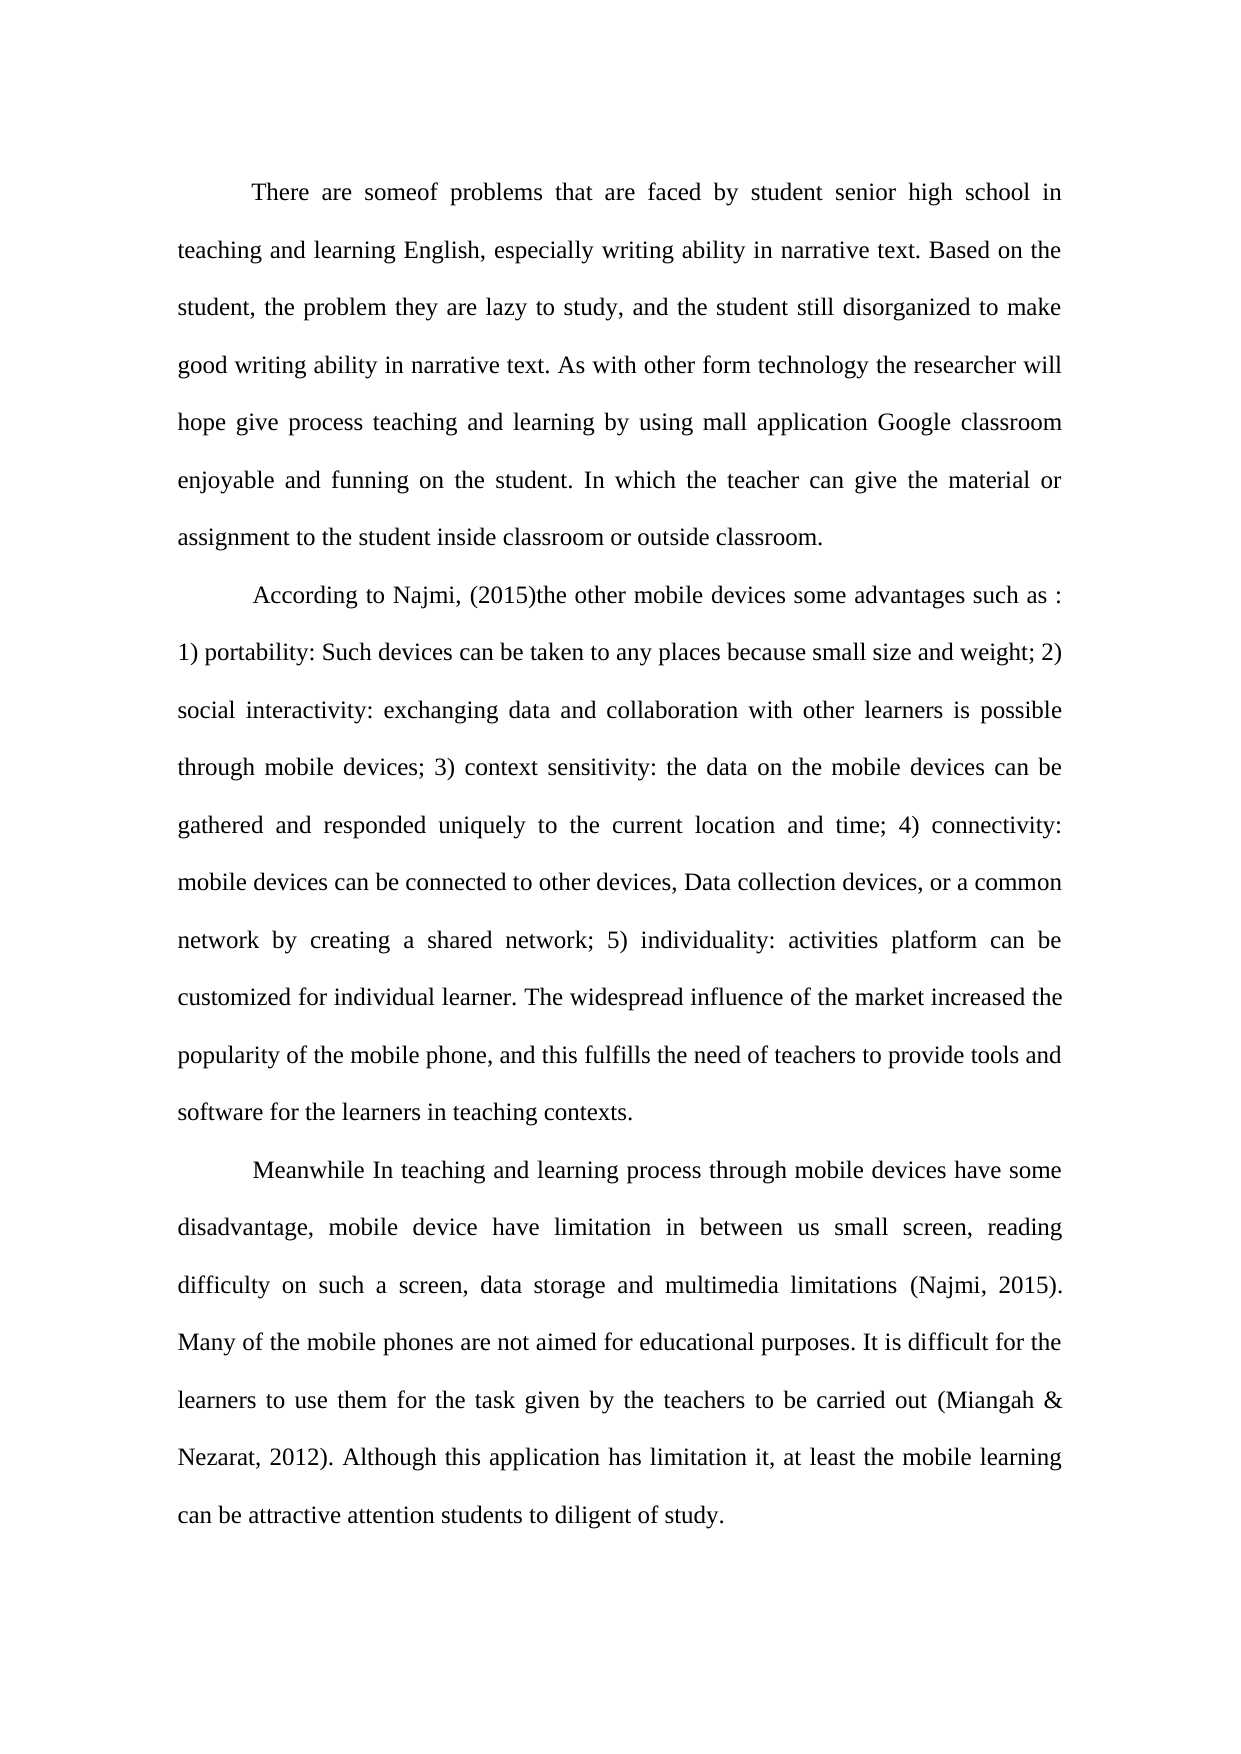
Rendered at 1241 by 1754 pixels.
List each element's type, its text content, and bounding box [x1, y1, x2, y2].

text According to Najmi, the other mobile devices some advantages such as : 1) portability: Such devices can be taken to any places because small size and weight; 2) social interactivity: exchanging data and collaboration with other learners is possible through mobile devices; 3) context sensitivity: the data on the mobile devices can be gathered and responded uniquely to the current location and time; 4) connectivity: mobile devices can be connected to other devices, Data collection devices, or a common network by creating a shared network; 5) individuality: activities platform can be customized for individual learner. The widespread influence of the market increased the popularity of the mobile phone, and this fulfills the need of teachers to provide tools and software for the learners in teaching contexts. [177, 580, 1063, 1126]
text Meanwhile In teaching and learning process through mobile devices have some disadvantage, mobile device have limitation in between us small screen, reading difficulty on such a screen, data storage and multimedia limitations . Many of the mobile phones are not aimed for educational purposes. It is difficult for the learners to use them for the task given by the teachers to be carried out . Although this application has limitation it, at least the mobile learning can be attractive attention students to diligent of study. [177, 1155, 1063, 1528]
text There are someof problems that are faced by student senior high school in teaching and learning English, especially writing ability in narrative text. Based on the student, the problem they are lazy to study, and the student still disorganized to make good writing ability in narrative text. As with other form technology the researcher will hope give process teaching and learning by using mall application Google classroom enjoyable and funning on the student. In which the teacher can give the material or assignment to the student inside classroom or outside classroom. [177, 177, 1063, 551]
